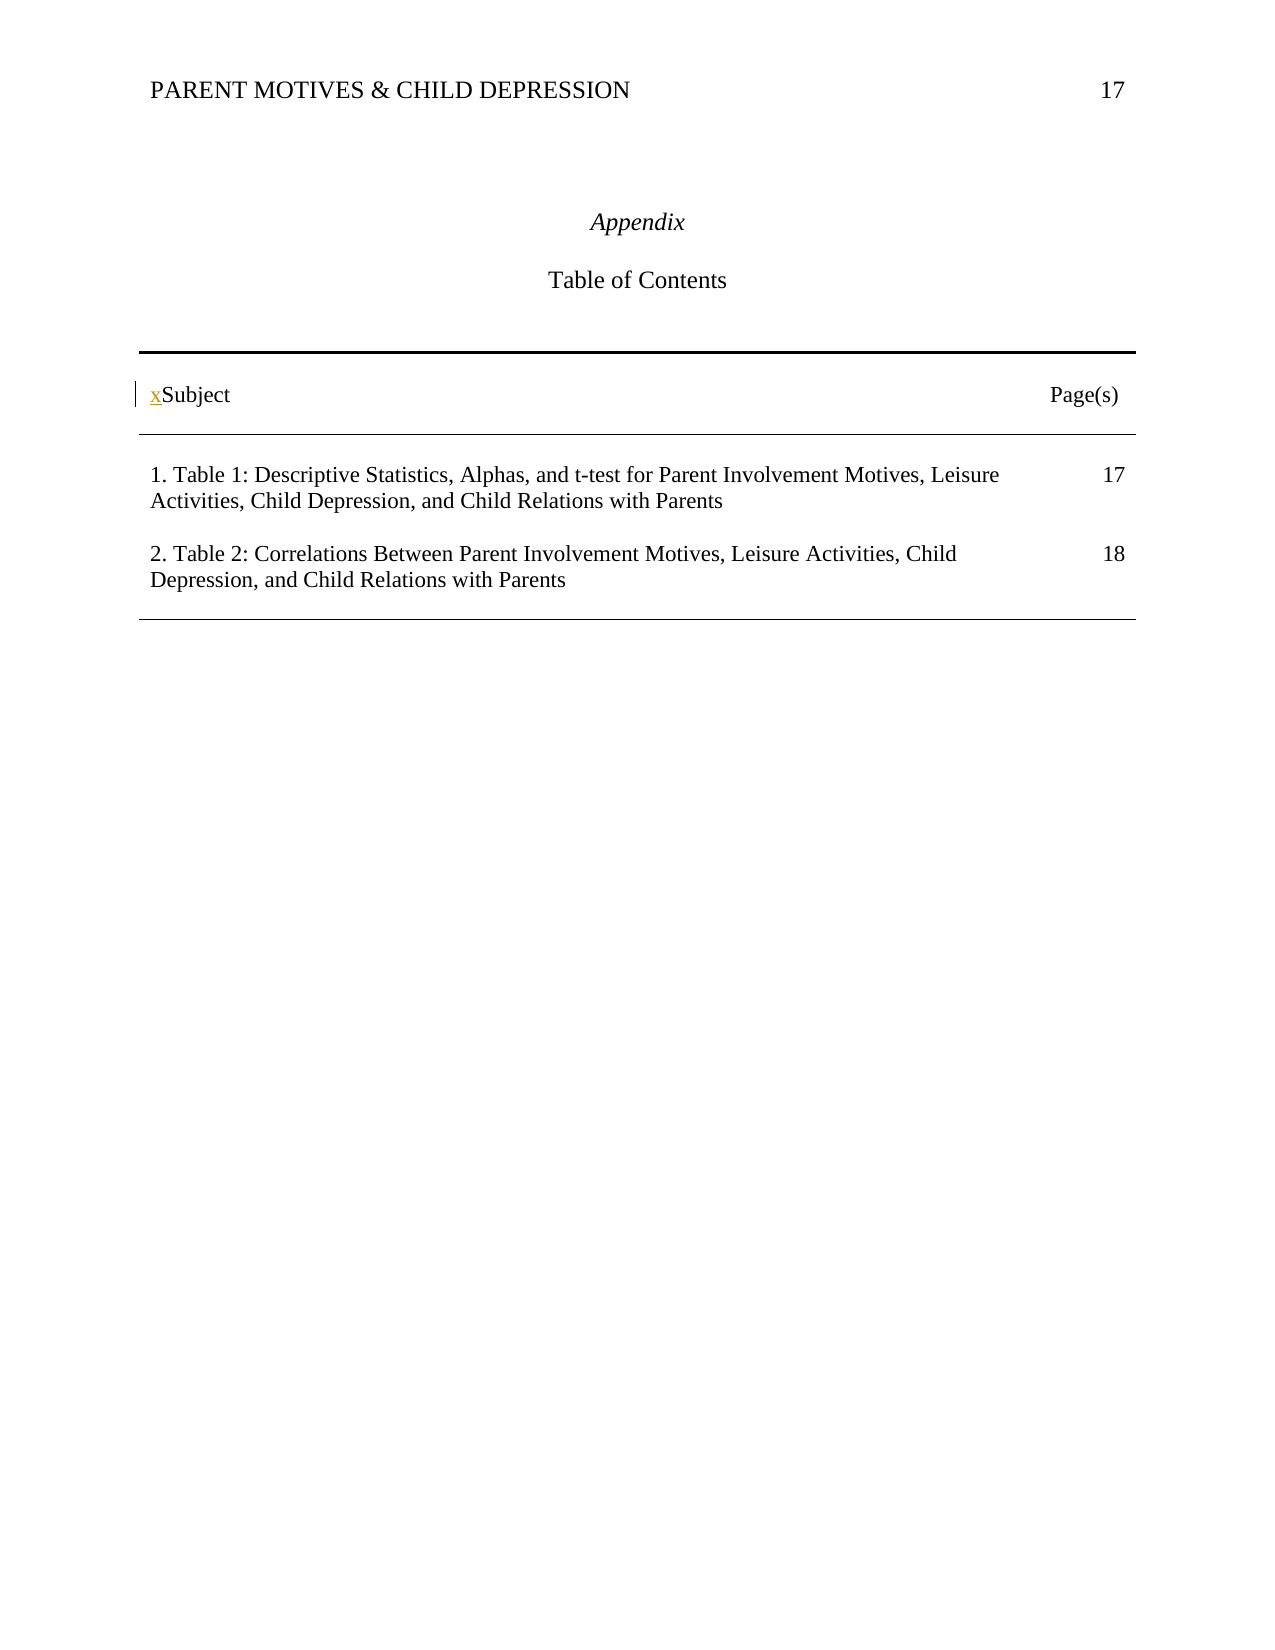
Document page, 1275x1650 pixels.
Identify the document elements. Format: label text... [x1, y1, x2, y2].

table_header Page(s) [1039, 354, 1136, 433]
table_cell 17 [1039, 435, 1136, 540]
text Table of Contents [150, 265, 1125, 294]
table_cell 2. Table 2: Correlations Between Parent Involvement Motives, Leisure Activities, Child Depression, and Child Relations with Parents [139, 540, 1039, 619]
text Appendix [150, 207, 1125, 236]
table_header Subject [139, 354, 1039, 433]
table_cell 1. Table 1: Descriptive Statistics, Alphas, and t-test for Parent Involvement Motives, Leisure Activities, Child Depression, and Child Relations with Parents [139, 435, 1039, 540]
table_cell 18 [1039, 540, 1136, 619]
